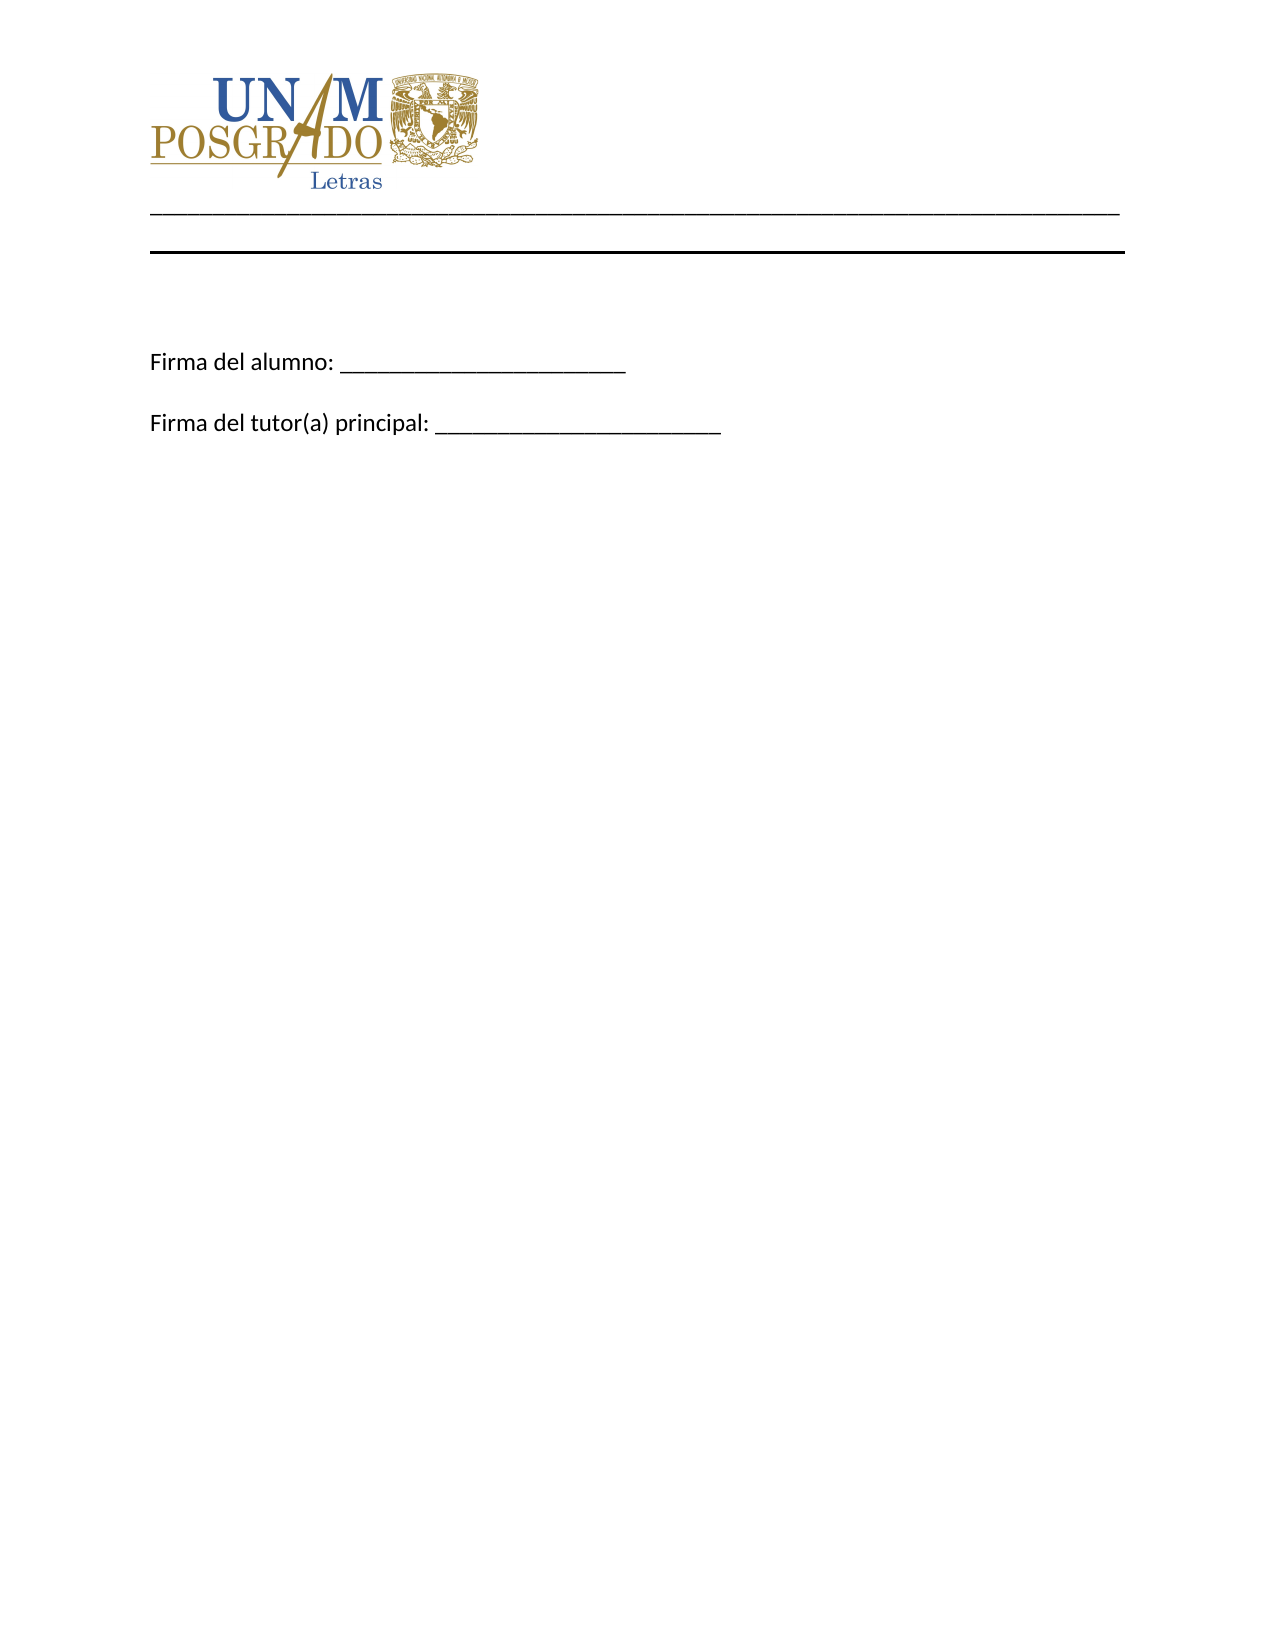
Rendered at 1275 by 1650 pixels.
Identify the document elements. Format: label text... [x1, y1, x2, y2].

text Firma del tutor(a) principal: _______________________ [150, 407, 1125, 437]
text Firma del alumno: _______________________ [150, 346, 1125, 376]
picture [150, 73, 479, 189]
text ______________________________________________________________________________ [150, 188, 1125, 219]
